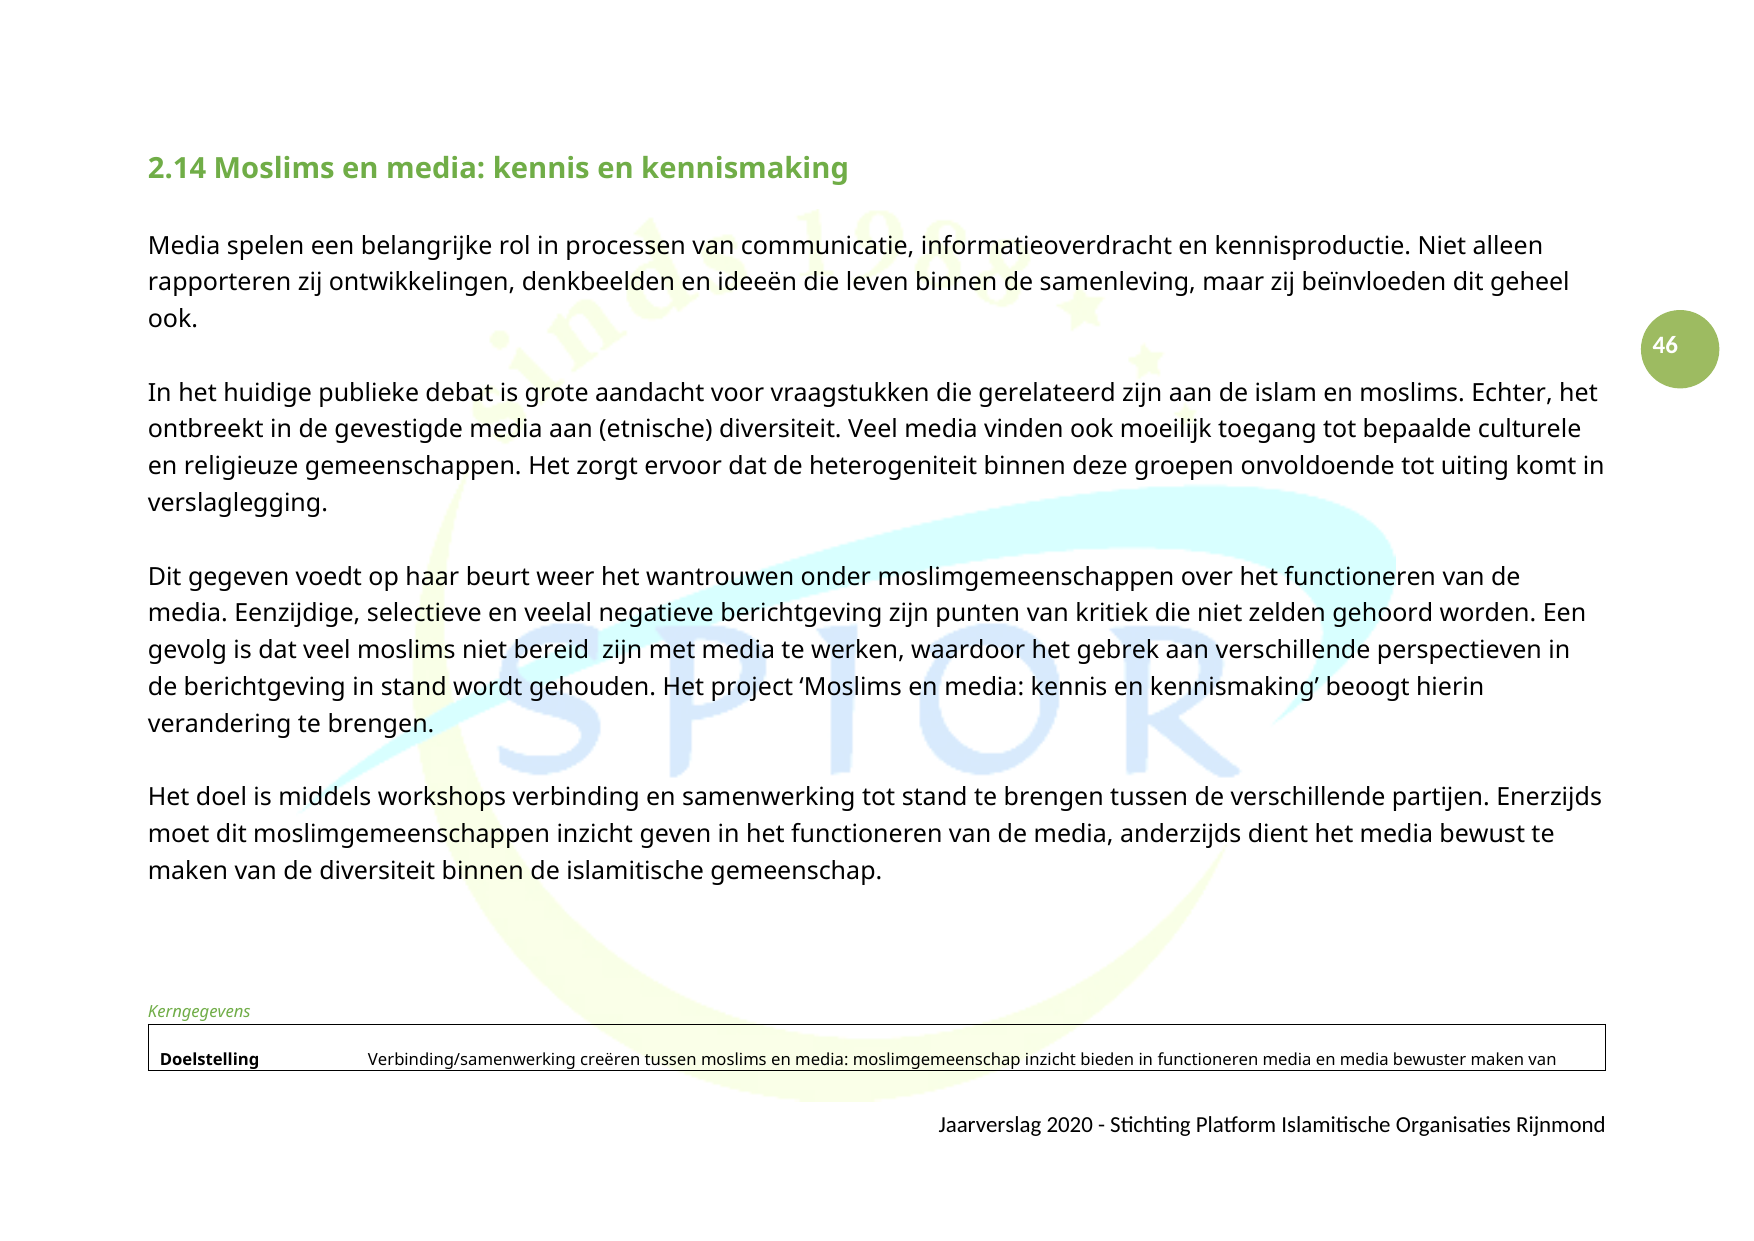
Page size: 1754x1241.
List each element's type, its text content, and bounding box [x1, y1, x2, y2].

text In het huidige publieke debat is grote aandacht voor vraagstukken die gerelateerd zijn aan de islam en moslims. Echter, het ontbreekt in de gevestigde media aan (etnische) diversiteit. Veel media vinden ook moeilijk toegang tot bepaalde culturele en religieuze gemeenschappen. Het zorgt ervoor dat de heterogeniteit binnen deze groepen onvoldoende tot uiting komt in verslaglegging. [148, 374, 1606, 519]
text Dit gegeven voedt op haar beurt weer het wantrouwen onder moslimgemeenschappen over het functioneren van de media. Eenzijdige, selectieve en veelal negatieve berichtgeving zijn punten van kritiek die niet zelden gehoord worden. Een gevolg is dat veel moslims niet bereid zijn met media te werken, waardoor het gebrek aan verschillende perspectieven in de berichtgeving in stand wordt gehouden. Het project ‘Moslims en media: kennis en kennismaking’ beoogt hierin verandering te brengen. [148, 558, 1606, 739]
text Media spelen een belangrijke rol in processen van communicatie, informatieoverdracht en kennisproductie. Niet alleen rapporteren zij ontwikkelingen, denkbeelden en ideeën die leven binnen de samenleving, maar zij beïnvloeden dit geheel ook. [148, 227, 1606, 335]
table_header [149, 1025, 1605, 1070]
text Het doel is middels workshops verbinding en samenwerking tot stand te brengen tussen de verschillende partijen. Enerzijds moet dit moslimgemeenschappen inzicht geven in het functioneren van de media, anderzijds dient het media bewust te maken van de diversiteit binnen de islamitische gemeenschap. [148, 779, 1606, 886]
text Kerngegevens [148, 999, 1606, 1022]
text 2.14 Moslims en media: kennis en kennismaking [148, 148, 1606, 187]
